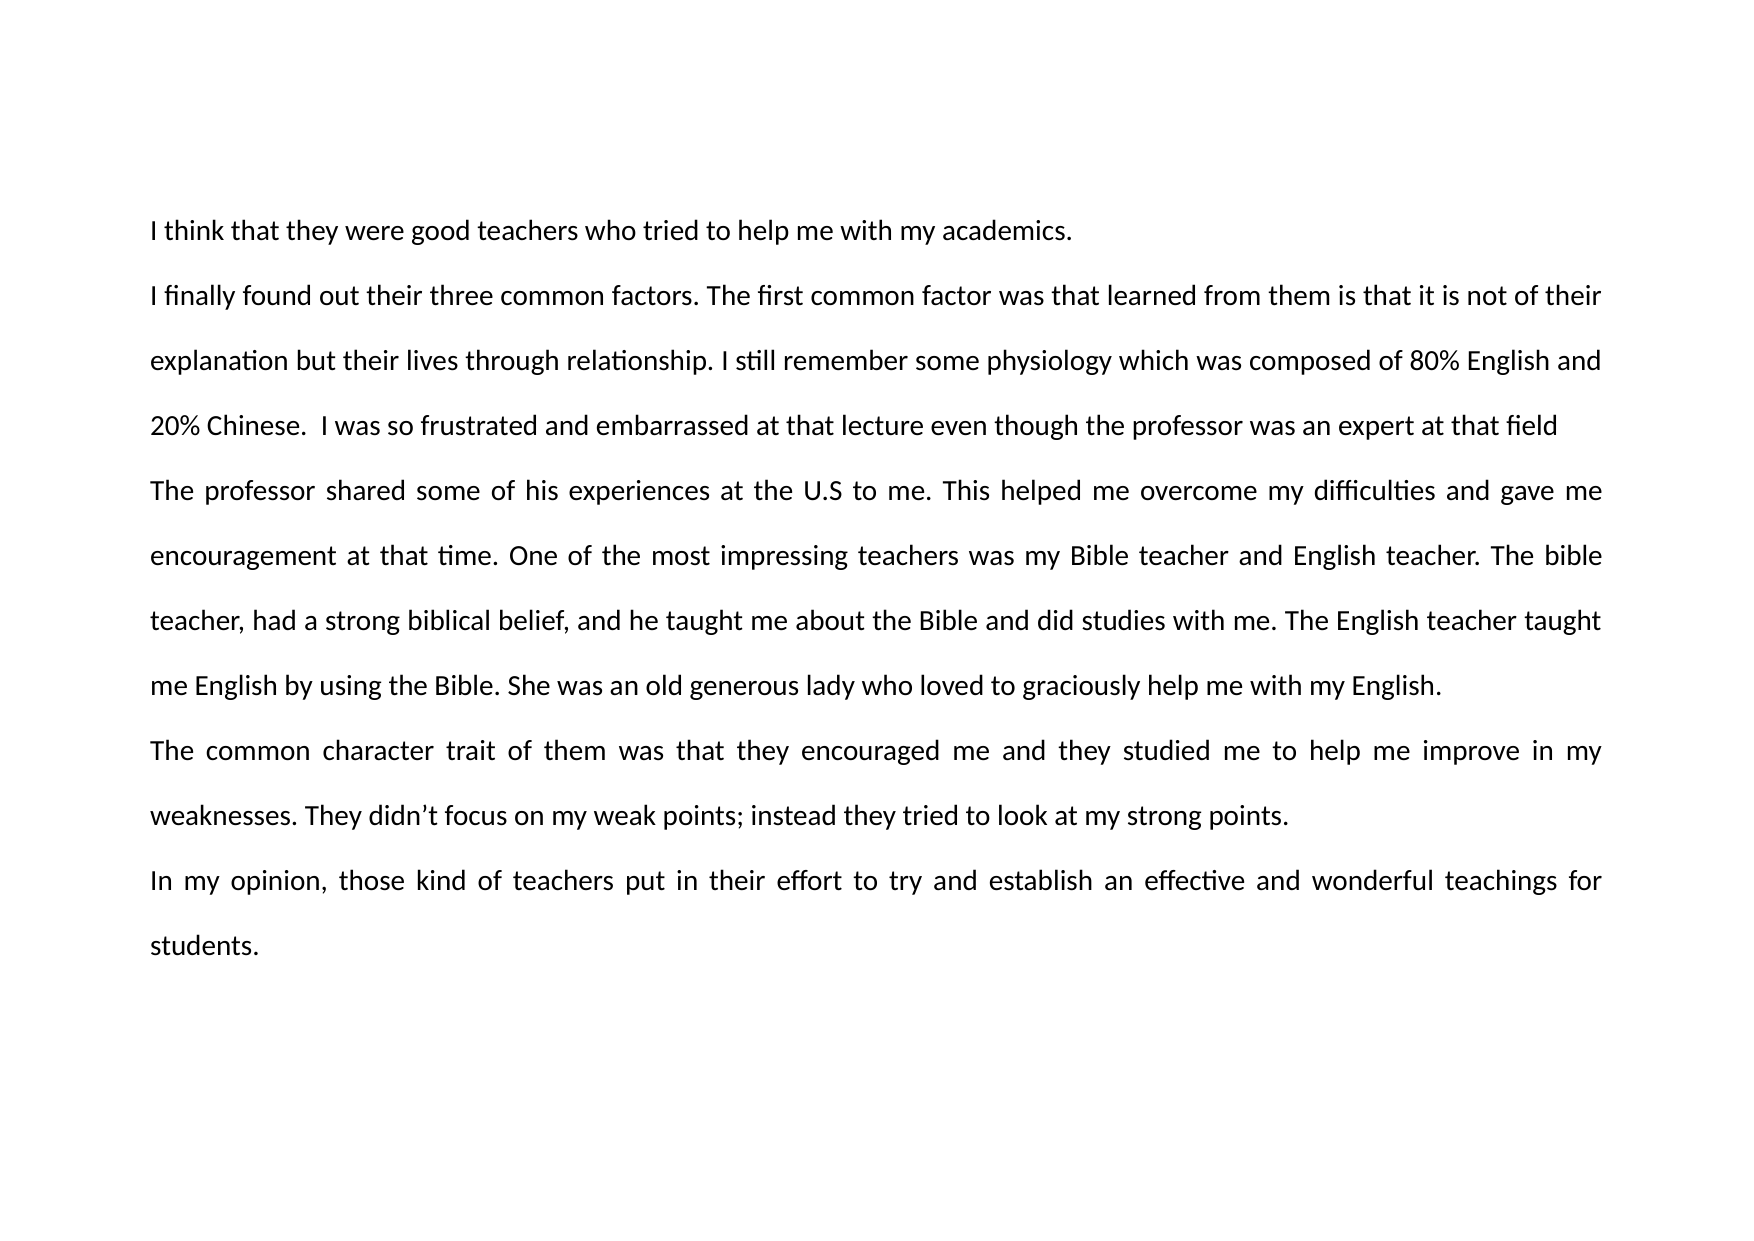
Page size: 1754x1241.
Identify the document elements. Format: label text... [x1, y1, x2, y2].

text The professor shared some of his experiences at the U.S to me. This helped me overcome my difficulties and gave me encouragement at that time. One of the most impressing teachers was my Bible teacher and English teacher. The bible teacher, had a strong biblical belief, and he taught me about the Bible and did studies with me. The English teacher taught me English by using the Bible. She was an old generous lady who loved to graciously help me with my English. [150, 458, 1604, 718]
text The common character trait of them was that they encouraged me and they studied me to help me improve in my weaknesses. They didn’t focus on my weak points; instead they tried to look at my strong points. [150, 718, 1604, 848]
text I finally found out their three common factors. The first common factor was that learned from them is that it is not of their explanation but their lives through relationship. I still remember some physiology which was composed of 80% English and 20% Chinese. I was so frustrated and embarrassed at that lecture even though the professor was an expert at that field [150, 263, 1604, 458]
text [150, 198, 1604, 263]
text In my opinion, those kind of teachers put in their effort to try and establish an effective and wonderful teachings for students. [150, 848, 1604, 978]
